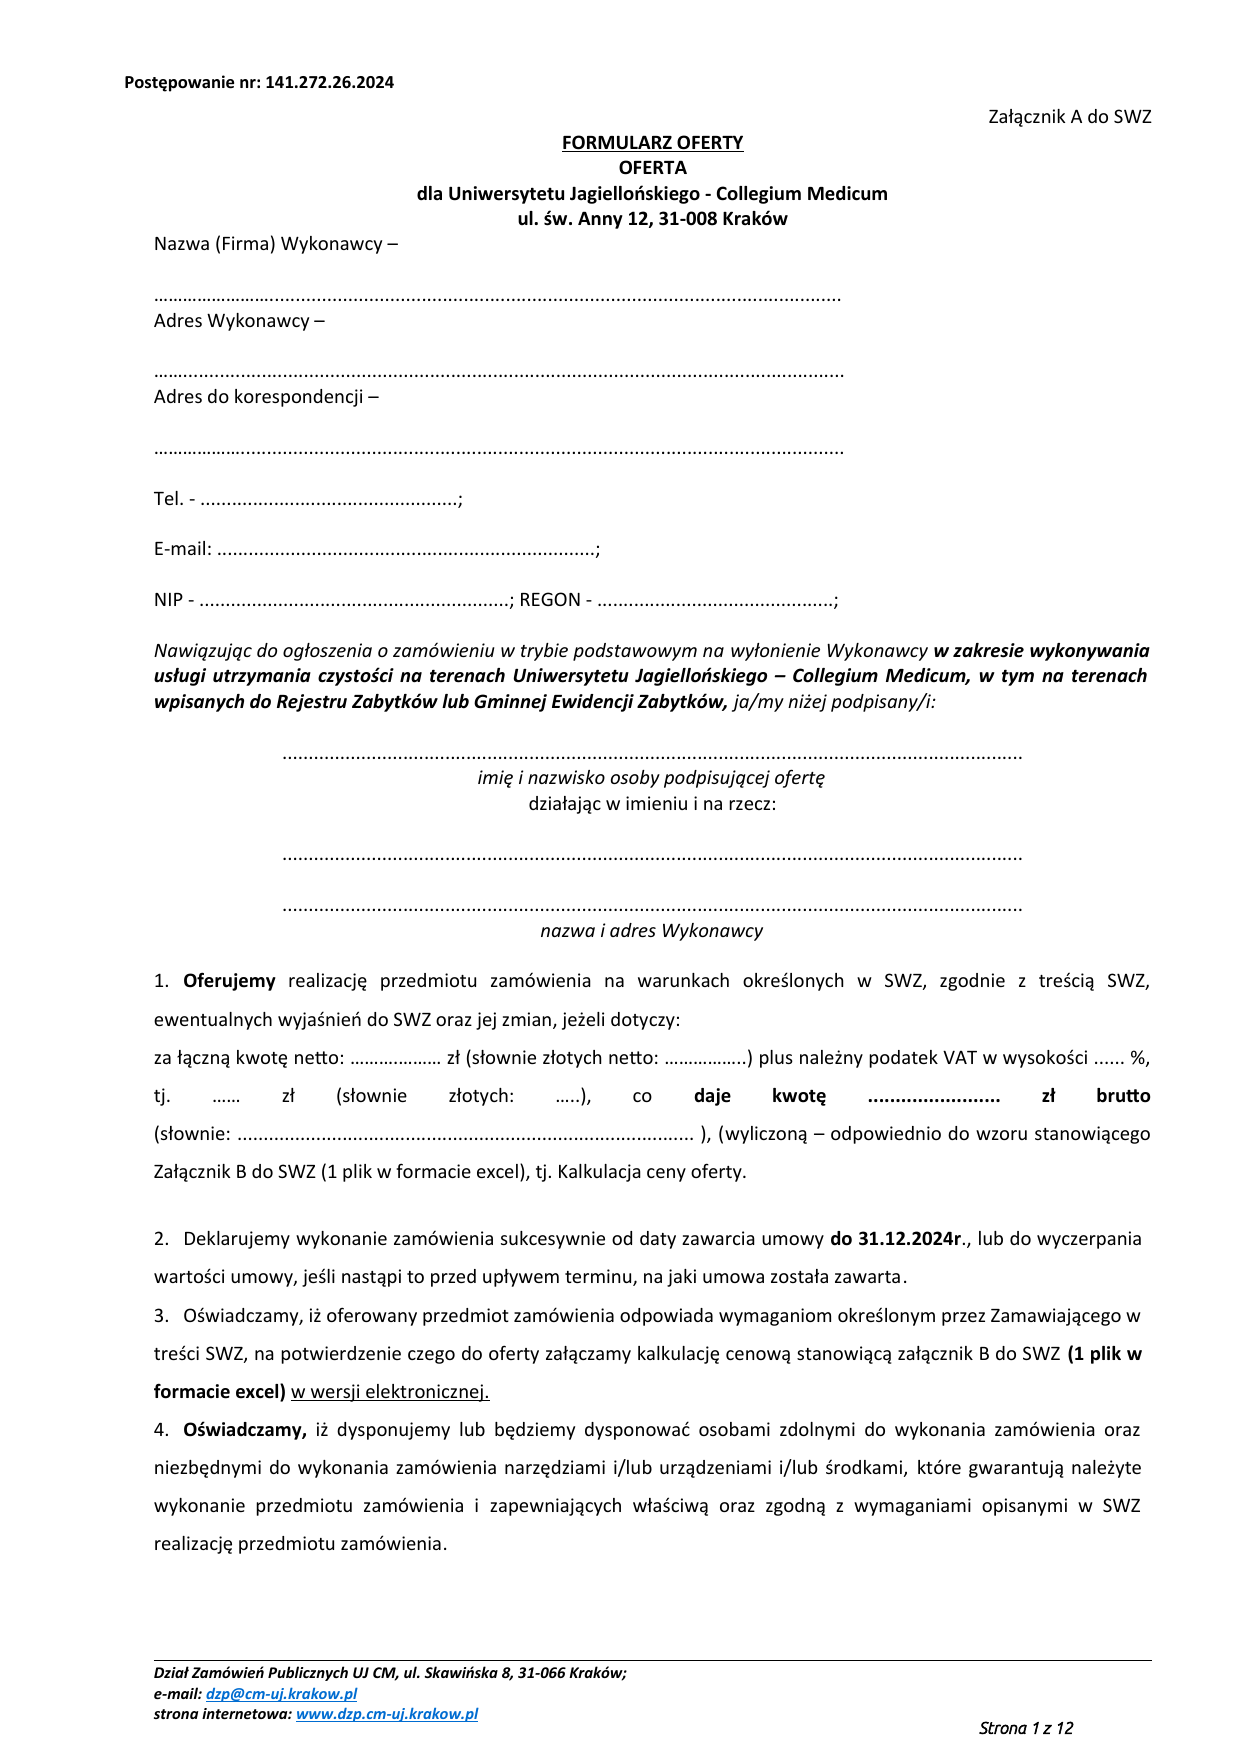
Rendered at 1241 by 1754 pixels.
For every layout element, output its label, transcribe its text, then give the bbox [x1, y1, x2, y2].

text ………………................................................................................................................... [154, 434, 1152, 459]
text ……………………............................................................................................................. [154, 281, 1152, 307]
text ul. św. Anny 12, 31-008 Kraków [154, 205, 1152, 231]
text za łączną kwotę netto: ……….……… zł (słownie złotych netto: ……………..) plus należny podatek VAT w wysokości ...... %, tj. …… zł (słownie złotych: …..), co daje kwotę ........................ zł brutto (słownie: ....................................................................................... ), (wyliczoną – odpowiednio do wzoru stanowiącego Załącznik B do SWZ (1 plik w formacie excel), tj. Kalkulacja ceny oferty. [154, 1044, 1152, 1184]
text ............................................................................................................................................. [154, 891, 1152, 917]
text Nazwa (Firma) Wykonawcy – [154, 231, 1152, 256]
text ............................................................................................................................................. [154, 841, 1152, 866]
list Deklarujemy wykonanie zamówienia sukcesywnie od daty zawarcia umowy do 31.12.2024r., lub do wyczerpania wartości umowy, jeśli nastąpi to przed upływem terminu, na jaki umowa została zawarta. [154, 1226, 1142, 1289]
text działając w imieniu i na rzecz: [154, 790, 1152, 815]
text …….............................................................................................................................. [154, 358, 1152, 383]
text Adres do korespondencji – [154, 383, 1152, 408]
text ............................................................................................................................................. [154, 739, 1152, 764]
text Tel. - .................................................; [154, 485, 1152, 510]
list Oświadczamy, iż oferowany przedmiot zamówienia odpowiada wymaganiom określonym przez Zamawiającego w treści SWZ, na potwierdzenie czego do oferty załączamy kalkulację cenową stanowiącą załącznik B do SWZ (1 plik w formacie excel) w wersji elektronicznej. [154, 1302, 1142, 1403]
text FORMULARZ OFERTY [154, 129, 1152, 154]
text E-mail: ........................................................................; [154, 536, 1152, 561]
text dla Uniwersytetu Jagiellońskiego - Collegium Medicum [154, 180, 1152, 205]
list Nawiązując do ogłoszenia o zamówieniu w trybie podstawowym na wyłonienie Wykonawcy w zakresie wykonywania usługi utrzymania czystości na terenach Uniwersytetu Jagiellońskiego – Collegium Medicum, w tym na terenach wpisanych do Rejestru Zabytków lub Gminnej Ewidencji Zabytków, ja/my niżej podpisany/i: [154, 637, 1152, 713]
text imię i nazwisko osoby podpisującej ofertę [154, 764, 1152, 790]
text nazwa i adres Wykonawcy [154, 917, 1152, 942]
text NIP - ...........................................................; REGON - .............................................; [154, 586, 1152, 612]
text Załącznik A do SWZ [154, 103, 1152, 129]
list Oferujemy realizację przedmiotu zamówienia na warunkach określonych w SWZ, zgodnie z treścią SWZ, ewentualnych wyjaśnień do SWZ oraz jej zmian, jeżeli dotyczy: [154, 968, 1152, 1031]
text Adres Wykonawcy – [154, 307, 1152, 332]
list Oświadczamy, iż dysponujemy lub będziemy dysponować osobami zdolnymi do wykonania zamówienia oraz niezbędnymi do wykonania zamówienia narzędziami i/lub urządzeniami i/lub środkami, które gwarantują należyte wykonanie przedmiotu zamówienia i zapewniających właściwą oraz zgodną z wymaganiami opisanymi w SWZ realizację przedmiotu zamówienia. [154, 1416, 1142, 1556]
text OFERTA [154, 154, 1152, 180]
